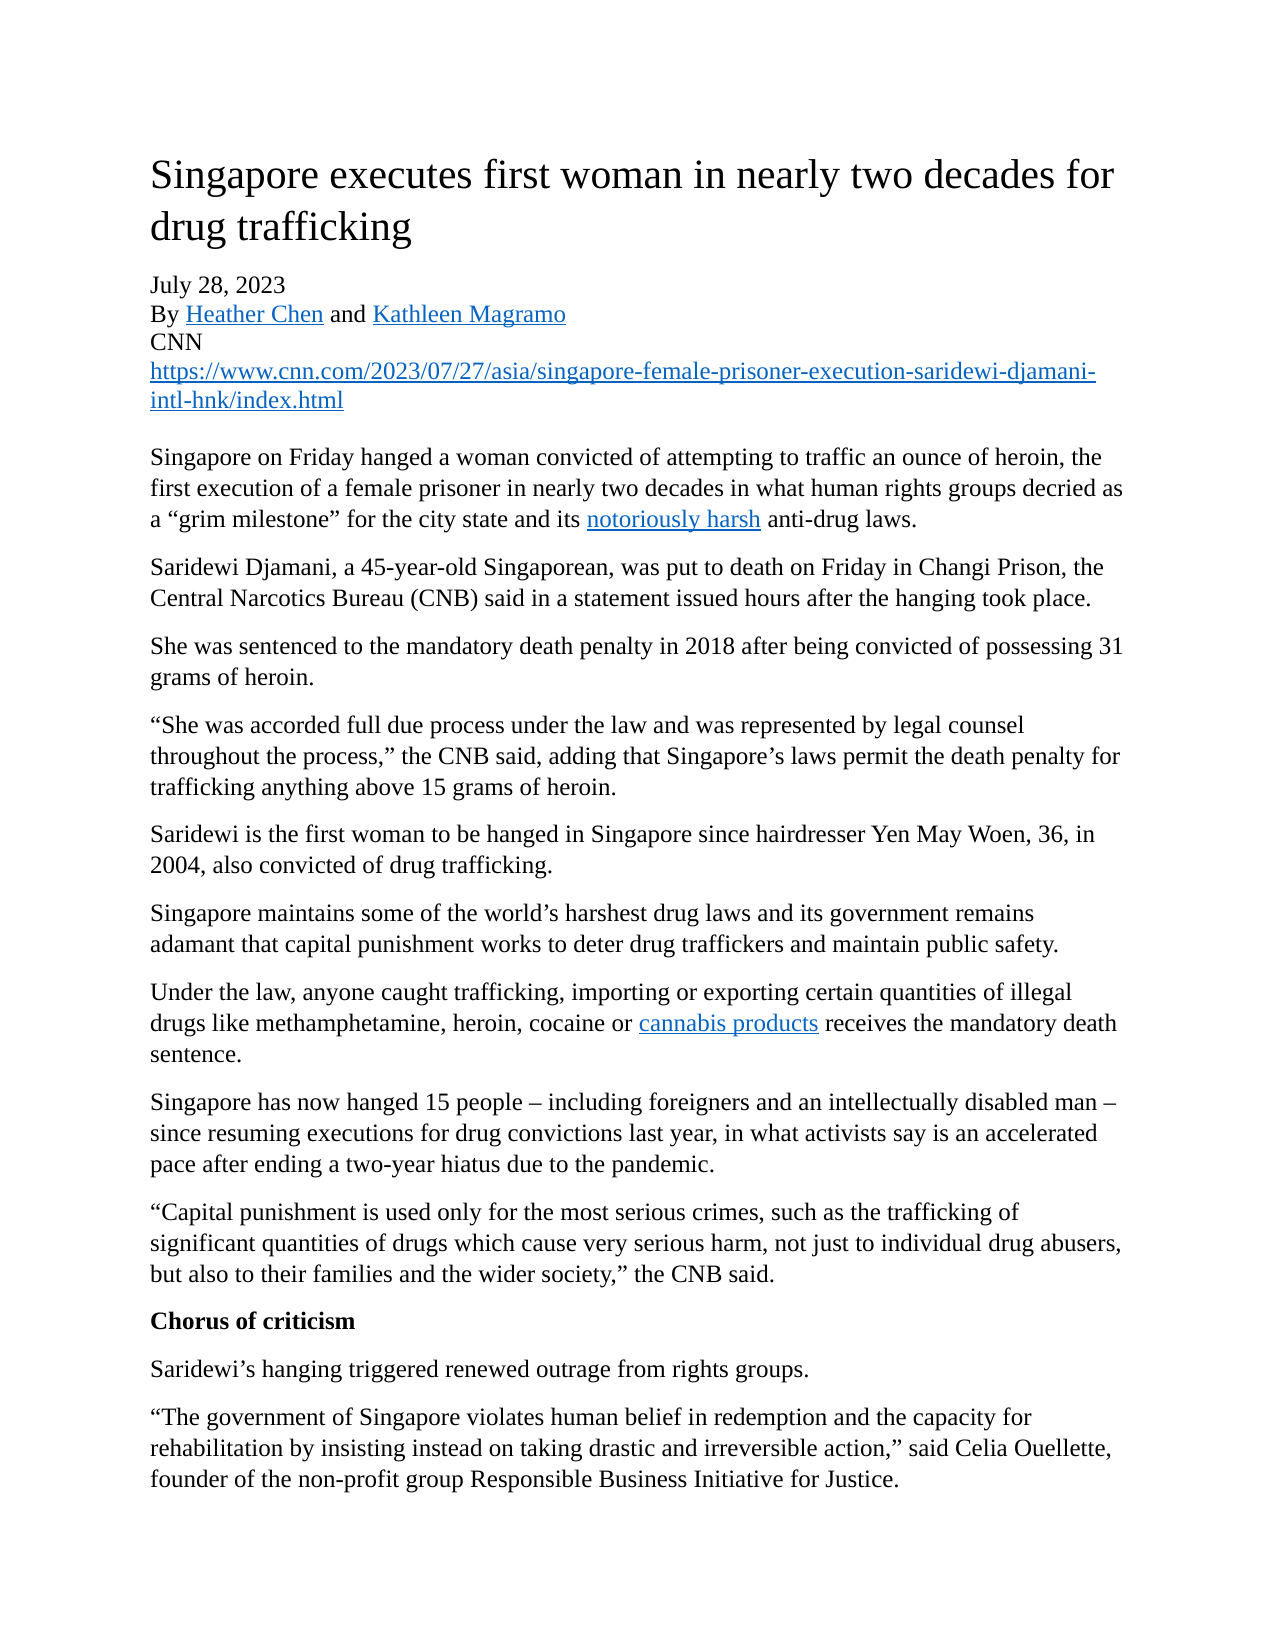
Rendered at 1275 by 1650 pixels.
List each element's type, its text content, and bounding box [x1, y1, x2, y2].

text Saridewi is the first woman to be hanged in Singapore since hairdresser Yen May Woen, 36, in 2004, also convicted of drug trafficking. [150, 819, 1125, 879]
text By Heather Chen and Kathleen Magramo [150, 299, 1125, 327]
text July 28, 2023 [150, 270, 1125, 299]
text Singapore executes first woman in nearly two decades for drug trafficking [150, 150, 1125, 249]
text https://www.cnn.com/2023/07/27/asia/singapore-female-prisoner-execution-saridewi-djamani-intl-hnk/index.html [150, 356, 1125, 414]
text “Capital punishment is used only for the most serious crimes, such as the trafficking of significant quantities of drugs which cause very serious harm, not just to individual drug abusers, but also to their families and the wider society,” the CNB said. [150, 1197, 1125, 1287]
text Saridewi Djamani, a 45-year-old Singaporean, was put to death on Friday in Changi Prison, the Central Narcotics Bureau (CNB) said in a statement issued hours after the hanging took place. [150, 552, 1125, 612]
text She was sentenced to the mandatory death penalty in 2018 after being convicted of possessing 31 grams of heroin. [150, 631, 1125, 691]
text “She was accorded full due process under the law and was represented by legal counsel throughout the process,” the CNB said, adding that Singapore’s laws permit the death penalty for trafficking anything above 15 grams of heroin. [150, 710, 1125, 801]
text Singapore has now hanged 15 people – including foreigners and an intellectually disabled man – since resuming executions for drug convictions last year, in what activists say is an accelerated pace after ending a two-year hiatus due to the pandemic. [150, 1087, 1125, 1178]
text “The government of Singapore violates human belief in redemption and the capacity for rehabilitation by insisting instead on taking drastic and irreversible action,” said Celia Ouellette, founder of the non-profit group Responsible Business Initiative for Justice. [150, 1402, 1125, 1493]
text CNN [150, 327, 1125, 356]
text Chorus of criticism [150, 1306, 1125, 1335]
text Singapore on Friday hanged a woman convicted of attempting to traffic an ounce of heroin, the first execution of a female prisoner in nearly two decades in what human rights groups decried as a “grim milestone” for the city state and its notoriously harsh anti-drug laws. [150, 442, 1125, 533]
text Under the law, anyone caught trafficking, importing or exporting certain quantities of illegal drugs like methamphetamine, heroin, cocaine or cannabis products receives the mandatory death sentence. [150, 977, 1125, 1068]
text Saridewi’s hanging triggered renewed outrage from rights groups. [150, 1354, 1125, 1383]
text Singapore maintains some of the world’s harshest drug laws and its government remains adamant that capital punishment works to deter drug traffickers and maintain public safety. [150, 898, 1125, 958]
